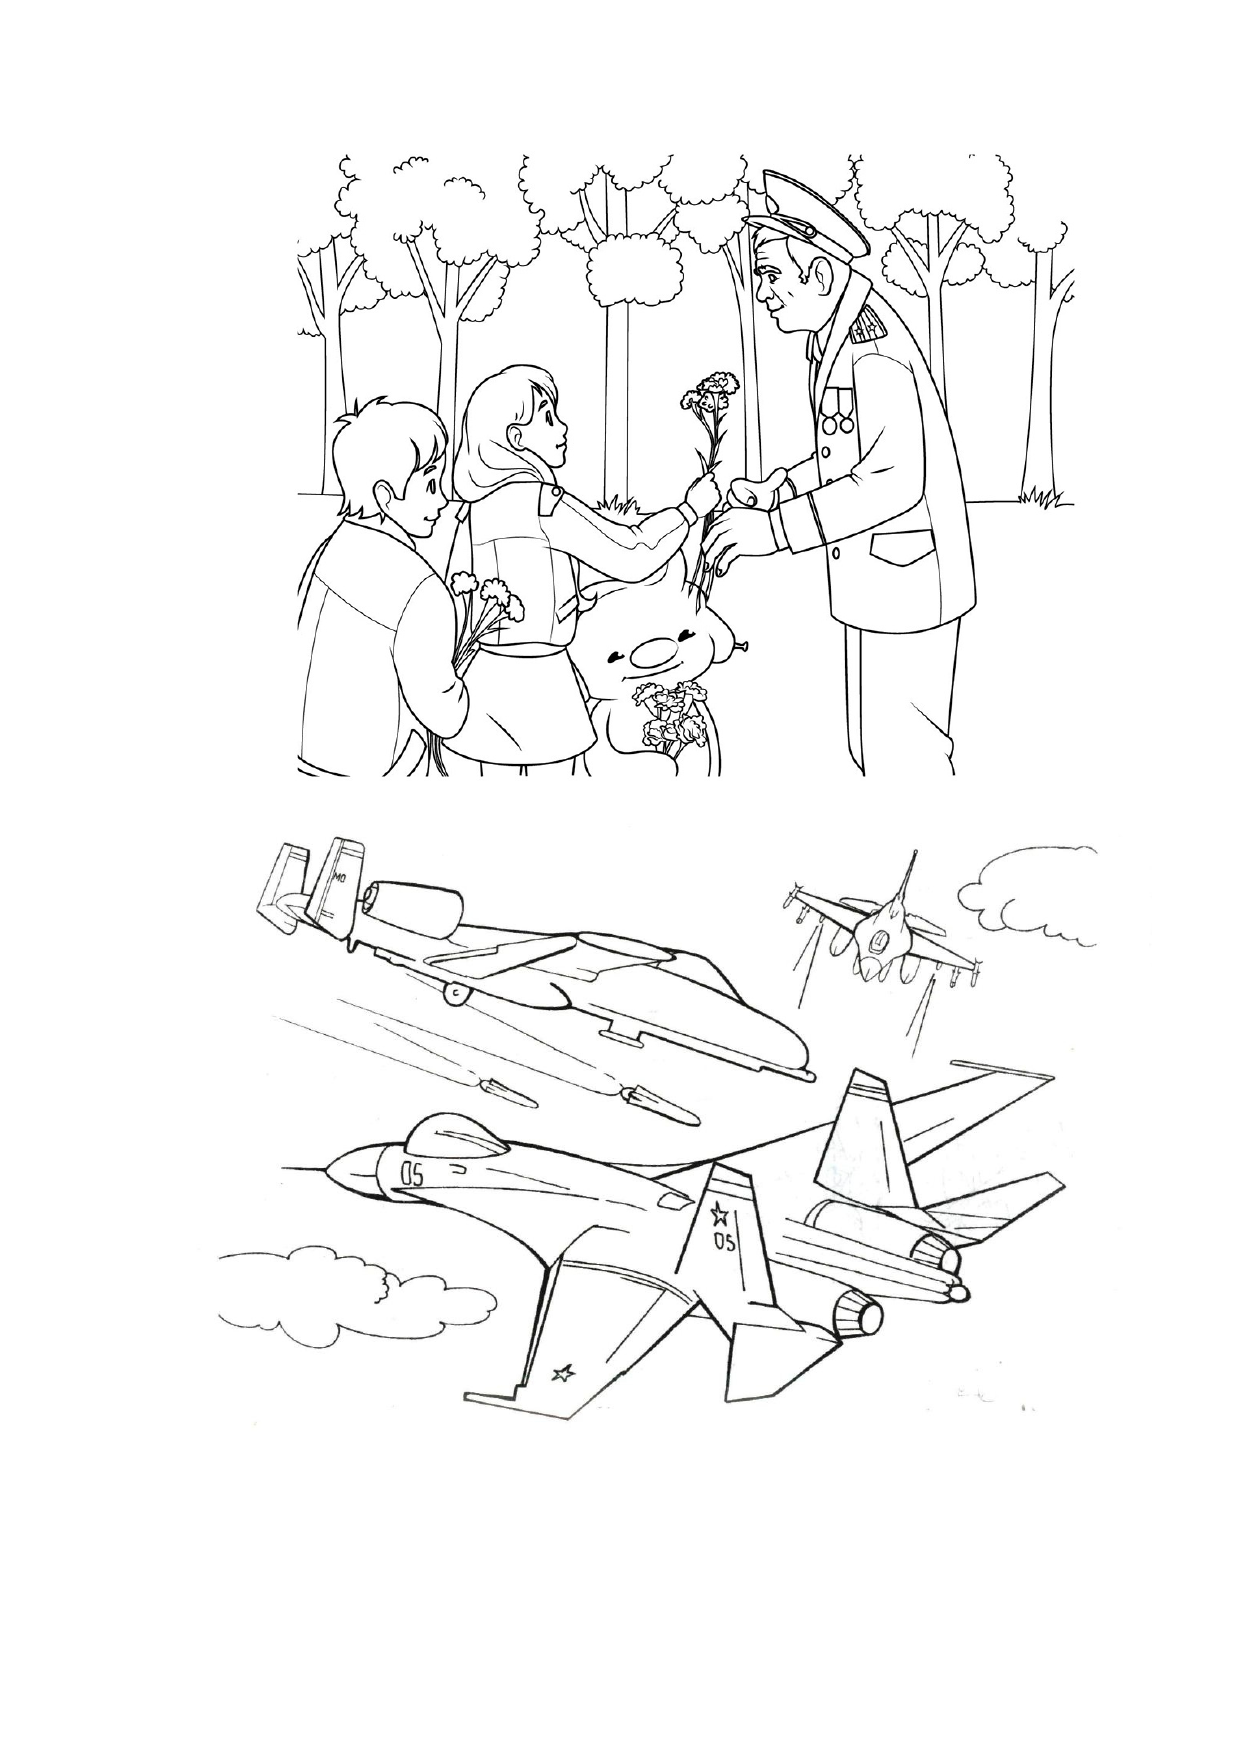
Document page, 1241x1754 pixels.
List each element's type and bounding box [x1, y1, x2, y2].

picture [177, 118, 1152, 1458]
